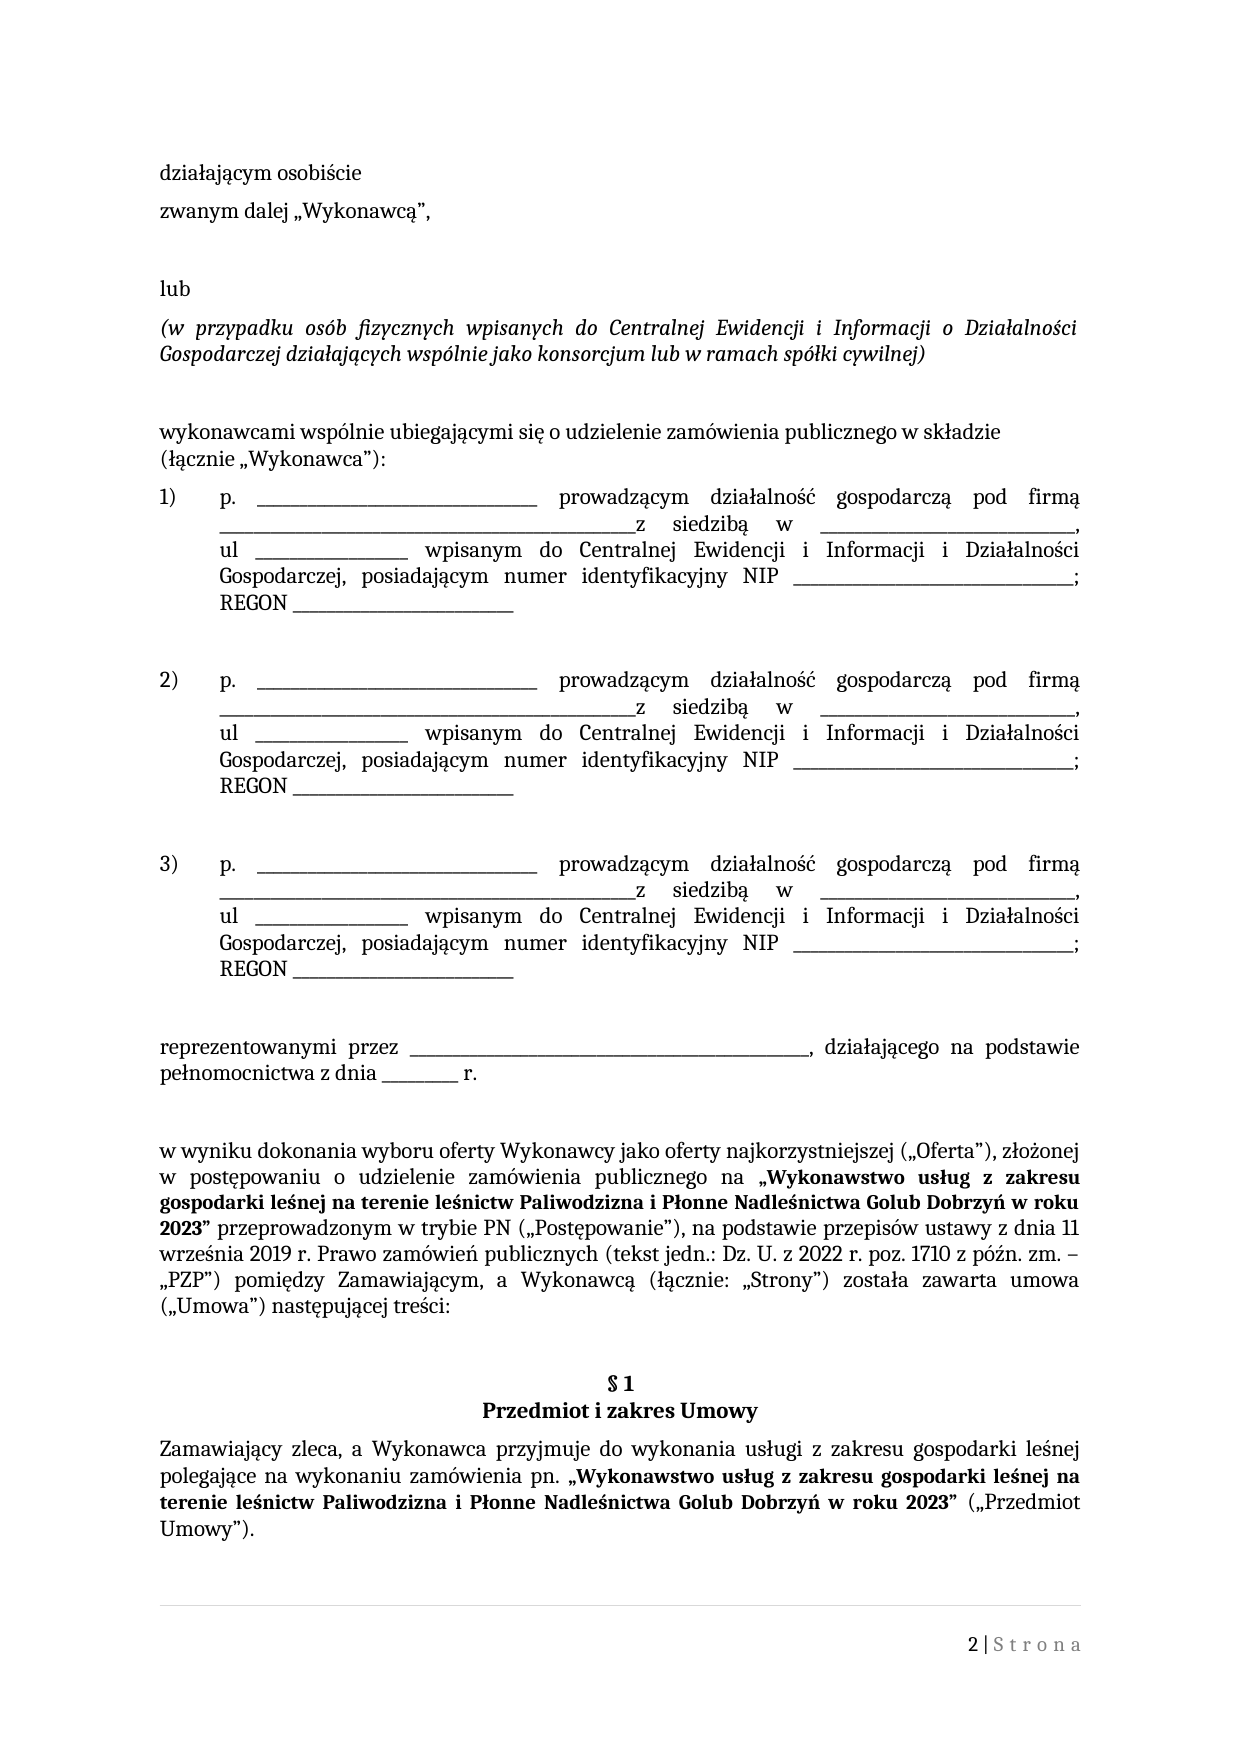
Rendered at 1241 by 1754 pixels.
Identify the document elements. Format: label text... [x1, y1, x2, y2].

text zwanym dalej „Wykonawcą”, [159, 198, 1081, 225]
text 3) p. _________________________________ prowadzącym działalność gospodarczą pod firmą _________________________________________________z siedzibą w ______________________________, ul __________________ wpisanym do Centralnej Ewidencji i Informacji i Działalności Gospodarczej, posiadającym numer identyfikacyjny NIP _________________________________; REGON __________________________ [159, 850, 1081, 982]
text wykonawcami wspólnie ubiegającymi się o udzielenie zamówienia publicznego w składzie (łącznie „Wykonawca”): [159, 419, 1081, 472]
text 1) p. _________________________________ prowadzącym działalność gospodarczą pod firmą _________________________________________________z siedzibą w ______________________________, ul __________________ wpisanym do Centralnej Ewidencji i Informacji i Działalności Gospodarczej, posiadającym numer identyfikacyjny NIP _________________________________; REGON __________________________ [159, 484, 1081, 616]
text (w przypadku osób fizycznych wpisanych do Centralnej Ewidencji i Informacji o Działalności Gospodarczej działających wspólnie jako konsorcjum lub w ramach spółki cywilnej) [159, 315, 1081, 368]
text Zamawiający zleca, a Wykonawca przyjmuje do wykonania usługi z zakresu gospodarki leśnej polegające na wykonaniu zamówienia pn. „Wykonawstwo usług z zakresu gospodarki leśnej na terenie leśnictw Paliwodzizna i Płonne Nadleśnictwa Golub Dobrzyń w roku 2023” („Przedmiot Umowy”). [159, 1436, 1081, 1542]
text lub [159, 276, 1081, 302]
text § 1 Przedmiot i zakres Umowy [159, 1371, 1081, 1424]
text w wyniku dokonania wyboru oferty Wykonawcy jako oferty najkorzystniejszej („Oferta”), złożonej w postępowaniu o udzielenie zamówienia publicznego na „Wykonawstwo usług z zakresu gospodarki leśnej na terenie leśnictw Paliwodzizna i Płonne Nadleśnictwa Golub Dobrzyń w roku 2023” przeprowadzonym w trybie PN („Postępowanie”), na podstawie przepisów ustawy z dnia 11 września 2019 r. Prawo zamówień publicznych (tekst jedn.: Dz. U. z 2022 r. poz. 1710 z późn. zm. – „PZP”) pomiędzy Zamawiającym, a Wykonawcą (łącznie: „Strony”) została zawarta umowa („Umowa”) następującej treści: [159, 1138, 1081, 1320]
text reprezentowanymi przez _______________________________________________, działającego na podstawie pełnomocnictwa z dnia _________ r. [159, 1033, 1081, 1086]
text działającym osobiście [159, 159, 1081, 186]
text 2) p. _________________________________ prowadzącym działalność gospodarczą pod firmą _________________________________________________z siedzibą w ______________________________, ul __________________ wpisanym do Centralnej Ewidencji i Informacji i Działalności Gospodarczej, posiadającym numer identyfikacyjny NIP _________________________________; REGON __________________________ [159, 667, 1081, 799]
